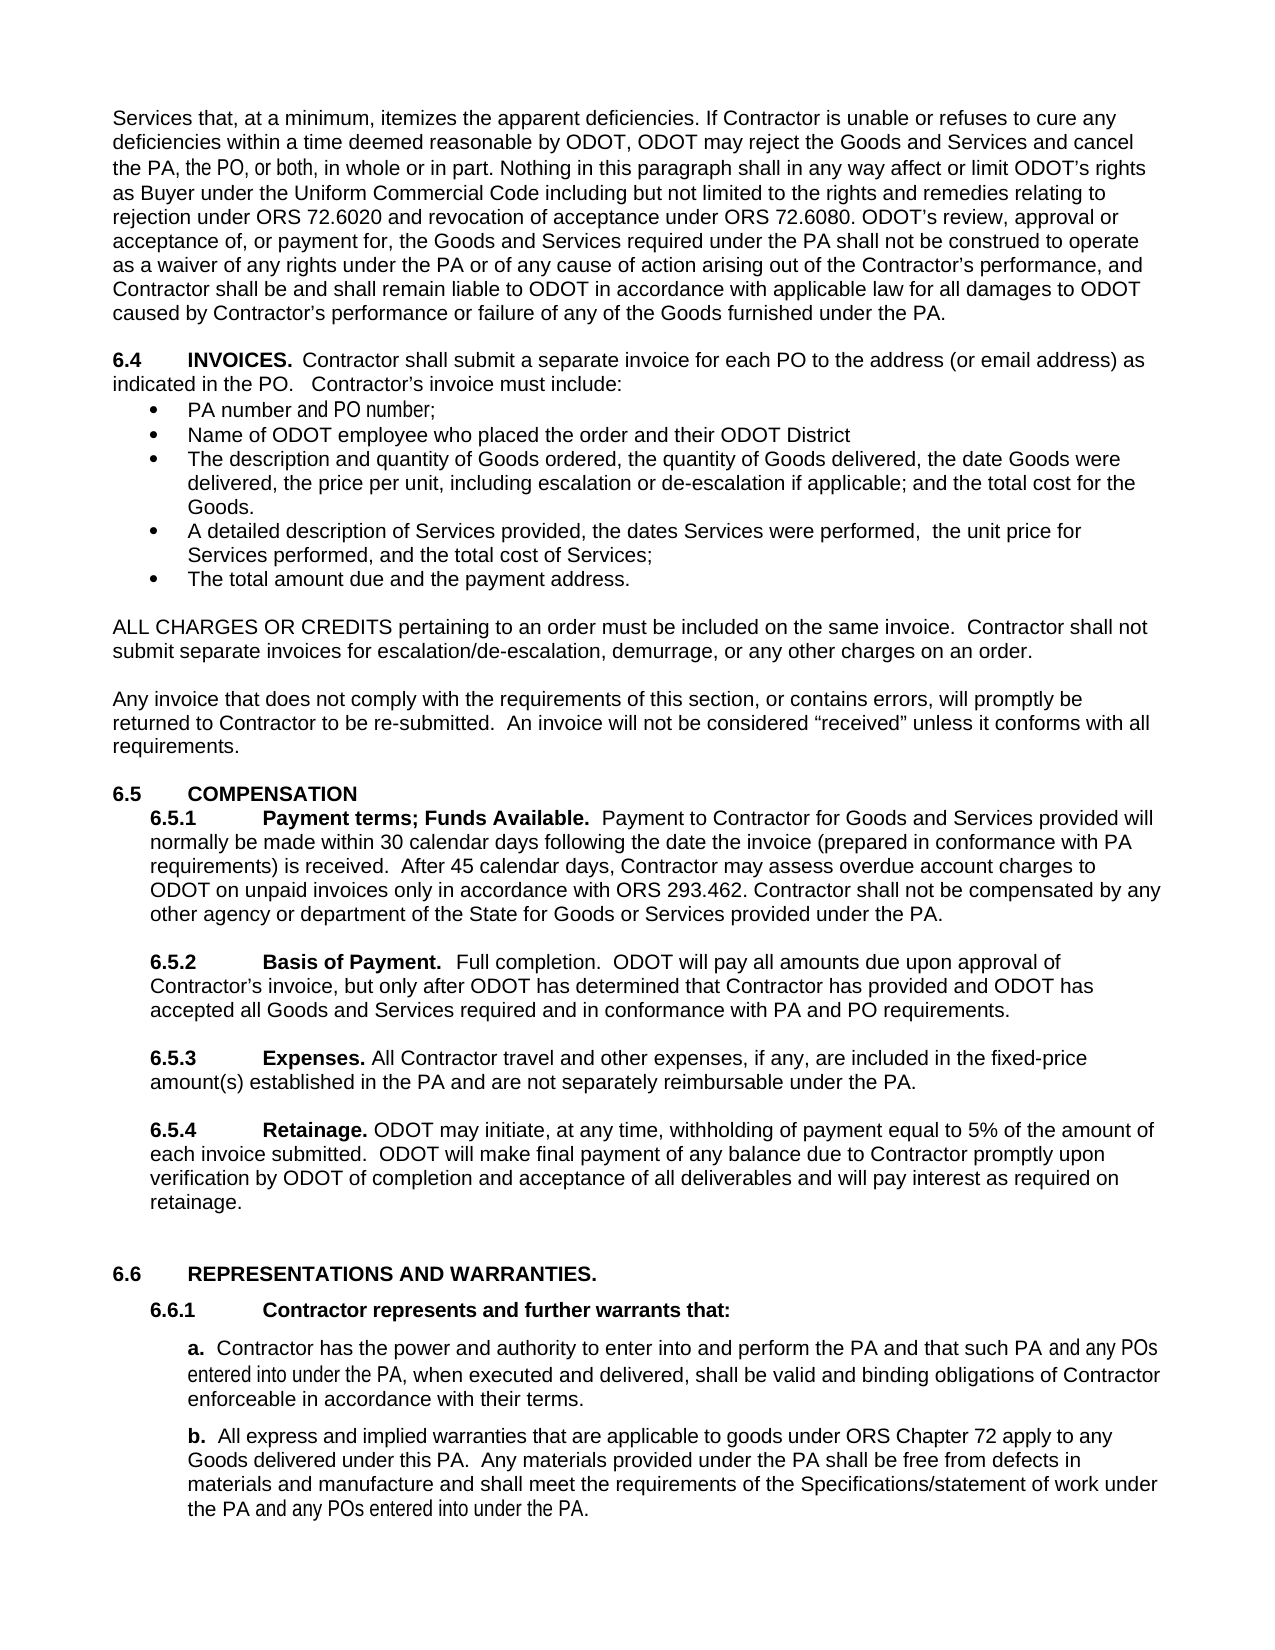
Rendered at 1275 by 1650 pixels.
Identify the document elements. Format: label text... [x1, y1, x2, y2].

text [112, 106, 1162, 324]
text 6.5.1 Payment terms; Funds Available. Payment to Contractor for Goods and Services provided will normally be made within 30 calendar days following the date the invoice (prepared in conformance with PA requirements) is received. After 45 calendar days, Contractor may assess overdue account charges to ODOT on unpaid invoices only in accordance with ORS 293.462. Contractor shall not be compensated by any other agency or department of the State for Goods or Services provided under the PA. [150, 806, 1162, 926]
text 6.6.1 Contractor represents and further warrants that: [150, 1298, 1162, 1322]
text 6.5.4 Retainage. ODOT may initiate, at any time, withholding of payment equal to 5% of the amount of each invoice submitted. ODOT will make final payment of any balance due to Contractor promptly upon verification by ODOT of completion and acceptance of all deliverables and will pay interest as required on retainage. [150, 1118, 1162, 1213]
list Name of ODOT employee who placed the order and their ODOT District [150, 422, 1162, 447]
text ALL CHARGES OR CREDITS pertaining to an order must be included on the same invoice. Contractor shall not submit separate invoices for escalation/de-escalation, demurrage, or any other charges on an order. [112, 614, 1162, 662]
list The total amount due and the payment address. [150, 567, 1162, 591]
text 6.4 INVOICES. Contractor shall submit a separate invoice for each PO to the address (or email address) as indicated in the PO. Contractor’s invoice must include: [112, 348, 1162, 396]
text a. Contractor has the power and authority to enter into and perform the PA and that such PA and any POs entered into under the PA, when executed and delivered, shall be valid and binding obligations of Contractor enforceable in accordance with their terms. [187, 1334, 1162, 1411]
list PA number and PO number; [150, 396, 1162, 422]
text b. All express and implied warranties that are applicable to goods under ORS Chapter 72 apply to any Goods delivered under this PA. Any materials provided under the PA shall be free from defects in materials and manufacture and shall meet the requirements of the Specifications/statement of work under the PA and any POs entered into under the PA. [187, 1423, 1162, 1522]
text 6.5.3 Expenses. All Contractor travel and other expenses, if any, are included in the fixed-price amount(s) established in the PA and are not separately reimbursable under the PA. [150, 1046, 1162, 1094]
text 6.5 COMPENSATION [112, 782, 1162, 806]
text 6.5.2 Basis of Payment. Full completion. ODOT will pay all amounts due upon approval of Contractor’s invoice, but only after ODOT has determined that Contractor has provided and ODOT has accepted all Goods and Services required and in conformance with PA and PO requirements. [150, 950, 1162, 1022]
text Any invoice that does not comply with the requirements of this section, or contains errors, will promptly be returned to Contractor to be re-submitted. An invoice will not be considered “received” unless it conforms with all requirements. [112, 686, 1162, 758]
list A detailed description of Services provided, the dates Services were performed, the unit price for Services performed, and the total cost of Services; [150, 518, 1162, 567]
list The description and quantity of Goods ordered, the quantity of Goods delivered, the date Goods were delivered, the price per unit, including escalation or de-escalation if applicable; and the total cost for the Goods. [150, 447, 1162, 518]
text 6.6 REPRESENTATIONS AND WARRANTIES. [112, 1261, 1162, 1285]
